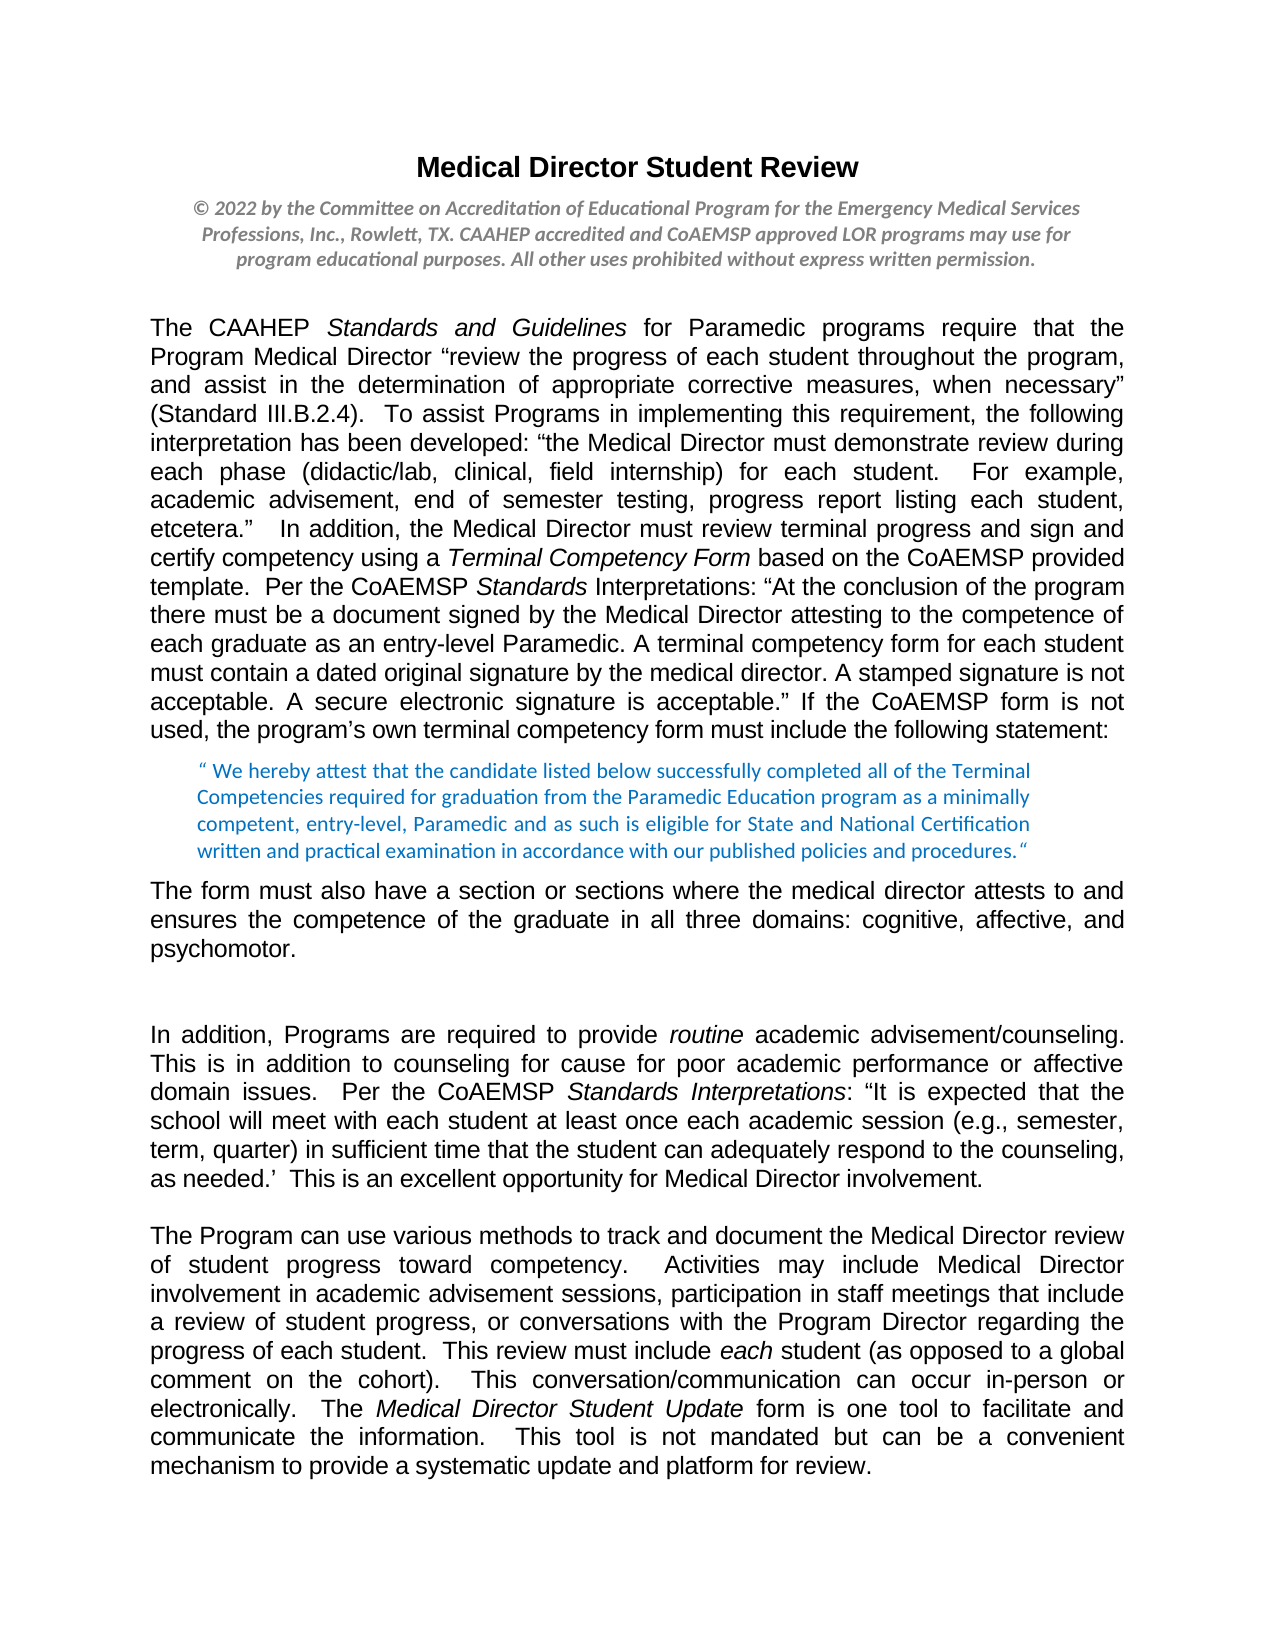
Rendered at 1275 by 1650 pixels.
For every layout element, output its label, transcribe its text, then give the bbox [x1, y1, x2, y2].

text Medical Director Student Review [150, 150, 1125, 183]
text “ We hereby attest that the candidate listed below successfully completed all of the Terminal Competencies required for graduation from the Paramedic Education program as a minimally competent, entry-level, Paramedic and as such is eligible for State and National Certification written and practical examination in accordance with our published policies and procedures.“ [197, 757, 1031, 863]
text The form must also have a section or sections where the medical director attests to and ensures the competence of the graduate in all three domains: cognitive, affective, and psychomotor. [150, 876, 1125, 962]
text © 2022 by the Committee on Accreditation of Educational Program for the Emergency Medical Services Professions, Inc., Rowlett, TX. CAAHEP accredited and CoAEMSP approved LOR programs may use for program educational purposes. All other uses prohibited without express written permission. [187, 196, 1087, 272]
text The CAAHEP Standards and Guidelines for Paramedic programs require that the Program Medical Director “review the progress of each student throughout the program, and assist in the determination of appropriate corrective measures, when necessary” (Standard III.B.2.4). To assist Programs in implementing this requirement, the following interpretation has been developed: “the Medical Director must demonstrate review during each phase (didactic/lab, clinical, field internship) for each student. For example, academic advisement, end of semester testing, progress report listing each student, etcetera.” In addition, the Medical Director must review terminal progress and sign and certify competency using a Terminal Competency Form based on the CoAEMSP provided template. Per the CoAEMSP Standards Interpretations: “At the conclusion of the program there must be a document signed by the Medical Director attesting to the competence of each graduate as an entry-level Paramedic. A terminal competency form for each student must contain a dated original signature by the medical director. A stamped signature is not acceptable. A secure electronic signature is acceptable.” If the CoAEMSP form is not used, the program’s own terminal competency form must include the following statement: [150, 313, 1125, 744]
text The Program can use various methods to track and document the Medical Director review of student progress toward competency. Activities may include Medical Director involvement in academic advisement sessions, participation in staff meetings that include a review of student progress, or conversations with the Program Director regarding the progress of each student. This review must include each student (as opposed to a global comment on the cohort). This conversation/communication can occur in-person or electronically. The Medical Director Student Update form is one tool to facilitate and communicate the information. This tool is not mandated but can be a convenient mechanism to provide a systematic update and platform for review. [150, 1221, 1125, 1480]
text In addition, Programs are required to provide routine academic advisement/counseling. This is in addition to counseling for cause for poor academic performance or affective domain issues. Per the CoAEMSP Standards Interpretations: “It is expected that the school will meet with each student at least once each academic session (e.g., semester, term, quarter) in sufficient time that the student can adequately respond to the counseling, as needed.’ This is an excellent opportunity for Medical Director involvement. [150, 1020, 1125, 1192]
